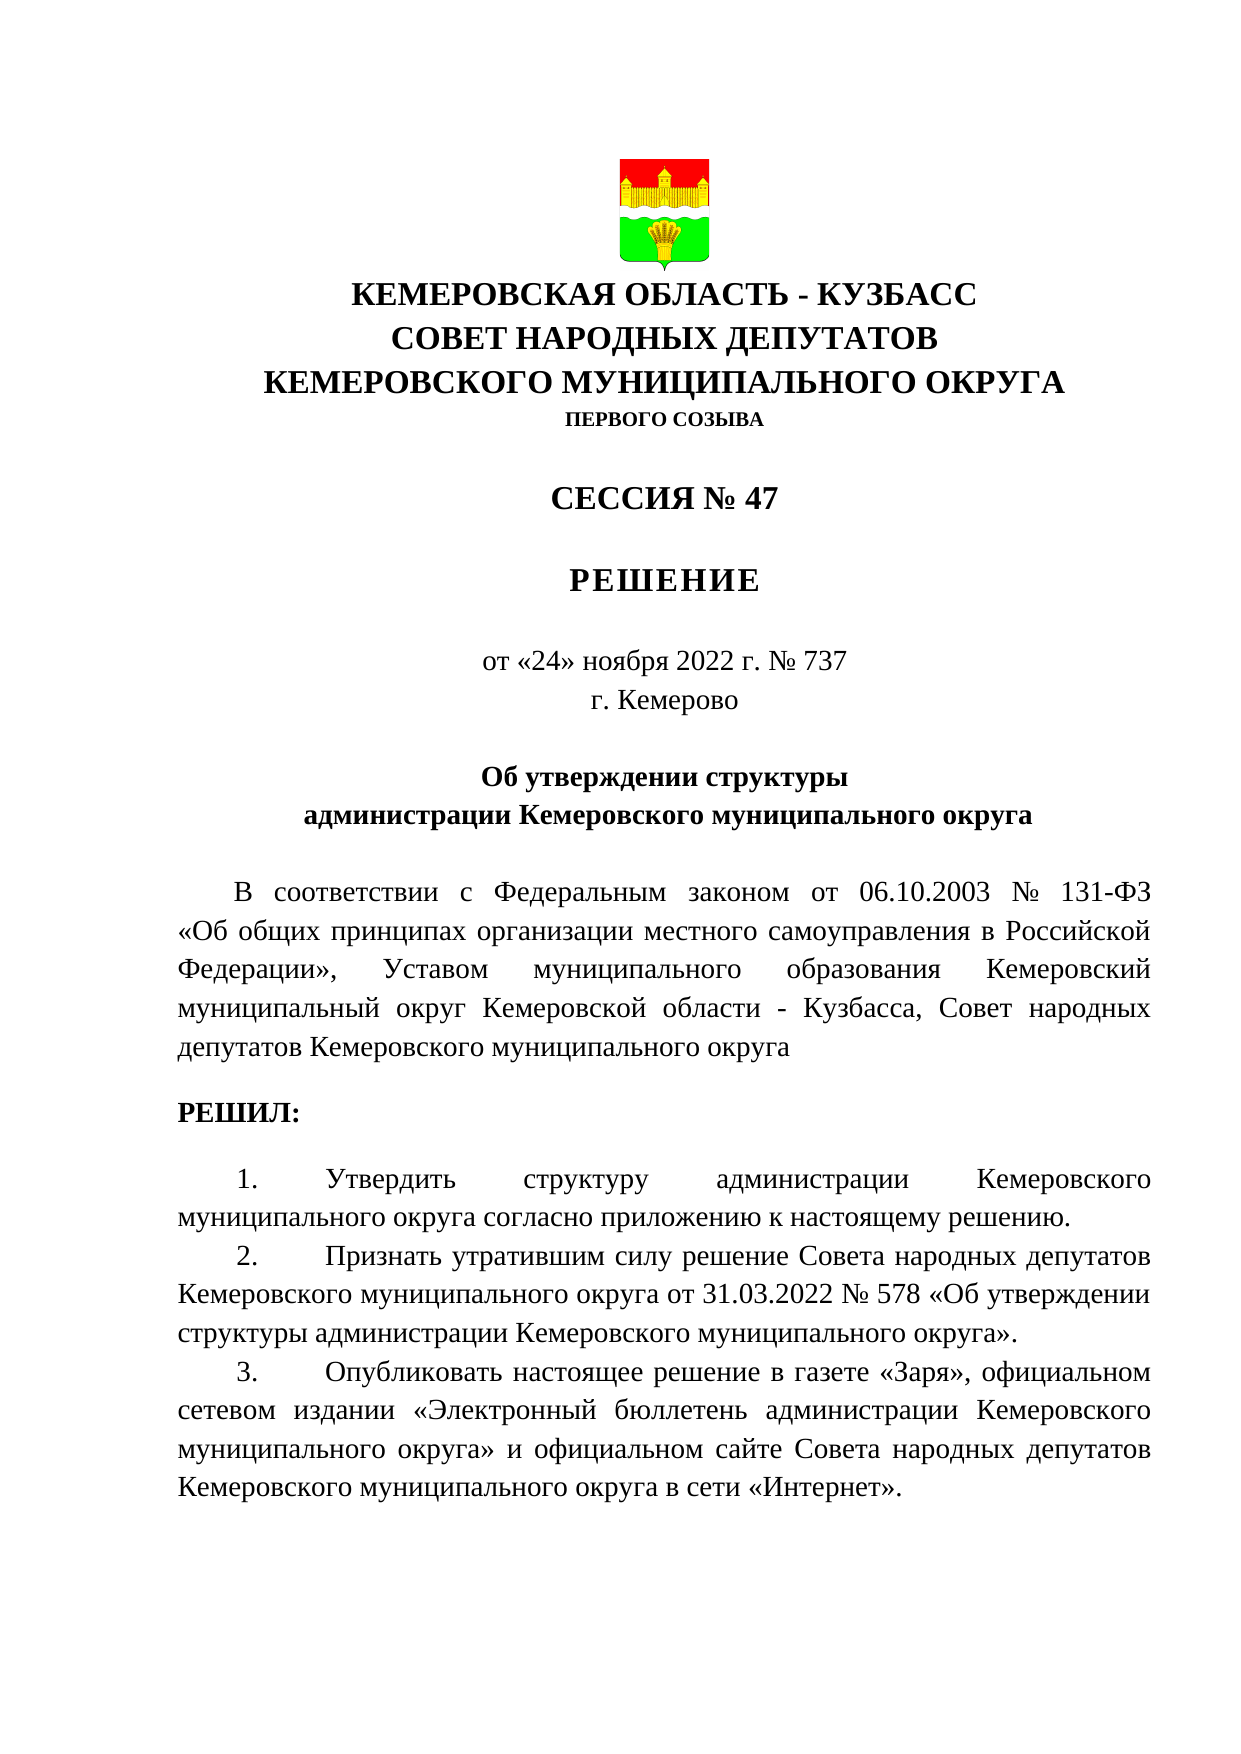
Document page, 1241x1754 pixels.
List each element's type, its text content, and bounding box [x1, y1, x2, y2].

text КЕМЕРОВСКОГО МУНИЦИПАЛЬНОГО ОКРУГА [177, 362, 1152, 401]
text КЕМЕРОВСКАЯ ОБЛАСТЬ - КУЗБАСС [177, 274, 1152, 313]
text В соответствии с Федеральным законом от 06.10.2003 № 131-ФЗ «Об общих принципах организации местного самоуправления в Российской Федерации», Уставом муниципального образования Кемеровский муниципальный округ Кемеровской области - Кузбасса, Совет народных депутатов Кемеровского муниципального округа [177, 874, 1152, 1062]
text г. Кемерово [177, 682, 1152, 715]
text 1. Утвердить структуру администрации Кемеровского муниципального округа согласно приложению к настоящему решению. [177, 1161, 1152, 1233]
text СОВЕТ НАРОДНЫХ ДЕПУТАТОВ [177, 318, 1152, 357]
text РЕШЕНИЕ [177, 561, 1152, 599]
text от «24» ноября 2022 г. № 737 [177, 643, 1152, 677]
text ПЕРВОГО СОЗЫВА [177, 406, 1152, 431]
title администрации Кемеровского муниципального округа [177, 797, 1152, 831]
text РЕШИЛ: [177, 1095, 1152, 1128]
title Об утверждении структуры [177, 759, 1152, 792]
picture [619, 159, 710, 271]
text СЕССИЯ № 47 [177, 478, 1152, 516]
text 2. Признать утратившим силу решение Совета народных депутатов Кемеровского муниципального округа от 31.03.2022 № 578 «Об утверждении структуры администрации Кемеровского муниципального округа». [177, 1238, 1152, 1349]
text 3. Опубликовать настоящее решение в газете «Заря», официальном сетевом издании «Электронный бюллетень администрации Кемеровского муниципального округа» и официальном сайте Совета народных депутатов Кемеровского муниципального округа в сети «Интернет». [177, 1354, 1152, 1503]
